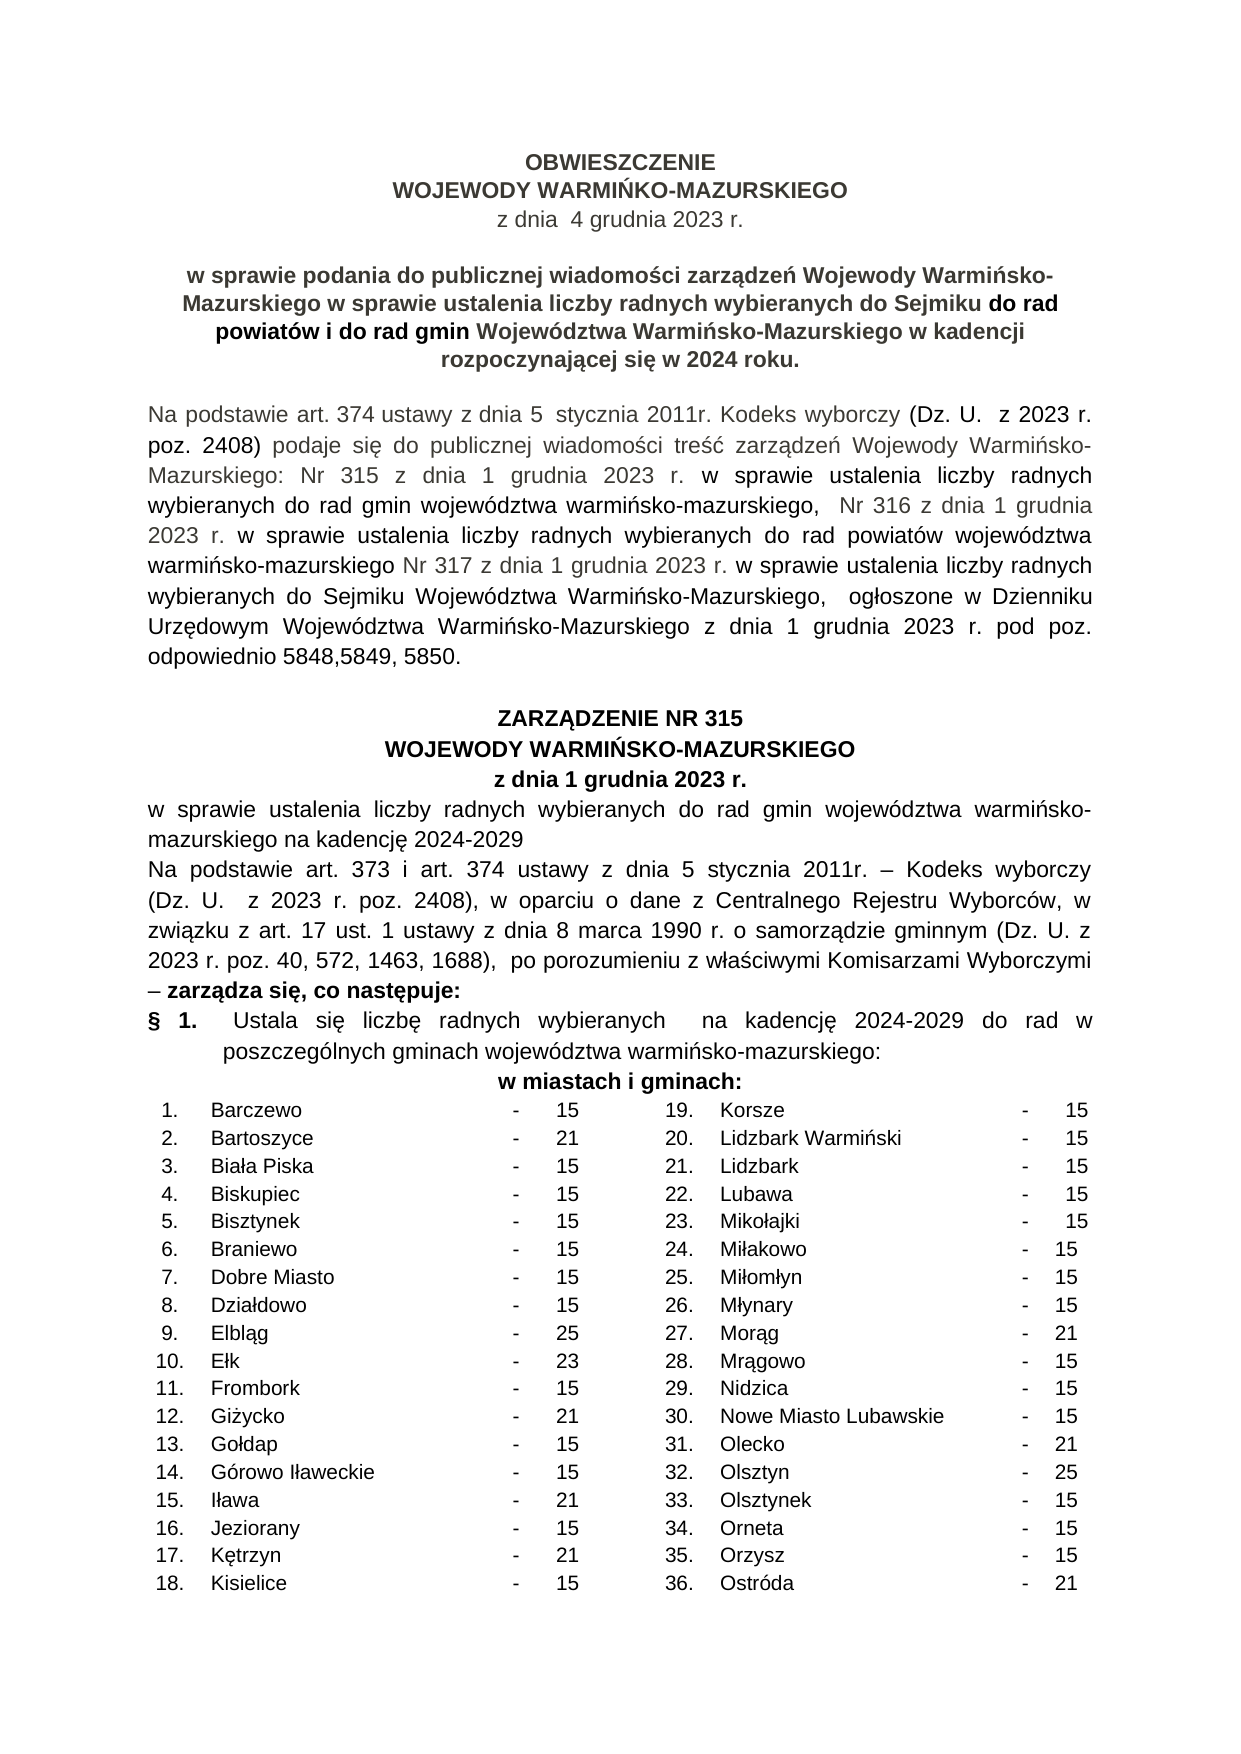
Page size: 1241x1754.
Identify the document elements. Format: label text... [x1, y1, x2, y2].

table_cell 6. [140, 1237, 199, 1265]
table_cell 27. [650, 1321, 709, 1348]
text OBWIESZCZENIE WOJEWODY WARMIŃKO-MAZURSKIEGO [148, 148, 1093, 204]
table_cell Iława [199, 1488, 501, 1515]
table_cell Olecko [709, 1432, 1010, 1460]
table_cell 23. [650, 1209, 709, 1237]
table_cell Biskupiec [199, 1182, 501, 1209]
table_cell 15 [534, 1265, 590, 1293]
table_cell - [1010, 1488, 1043, 1515]
table_cell 13. [140, 1432, 199, 1460]
table_cell 24. [650, 1237, 709, 1265]
table_cell - [501, 1349, 534, 1376]
table_cell 20. [650, 1126, 709, 1154]
table_cell 8. [140, 1293, 199, 1321]
table_cell 14. [140, 1460, 199, 1487]
table_cell Olsztynek [709, 1488, 1010, 1515]
table_cell - [501, 1154, 534, 1182]
table_cell - [1010, 1154, 1043, 1182]
table_cell - [501, 1265, 534, 1293]
table_cell Giżycko [199, 1404, 501, 1432]
table_cell 5. [140, 1209, 199, 1237]
table_cell 19. [650, 1098, 709, 1126]
table_cell 15 [1043, 1376, 1099, 1404]
table_cell 29. [650, 1376, 709, 1404]
table_cell - [1010, 1182, 1043, 1209]
table_cell 21 [534, 1488, 590, 1515]
text w miastach i gminach: [148, 1068, 1093, 1094]
table_cell - [501, 1432, 534, 1460]
table_cell Lubawa [709, 1182, 1010, 1209]
table_cell Miłakowo [709, 1237, 1010, 1265]
table_cell Mrągowo [709, 1349, 1010, 1376]
table_cell - [501, 1237, 534, 1265]
table_cell - [501, 1209, 534, 1237]
table_cell Bartoszyce [199, 1126, 501, 1154]
table_cell Ełk [199, 1349, 501, 1376]
table_cell 15 [1043, 1488, 1099, 1515]
table_cell - [1010, 1349, 1043, 1376]
table_cell - [501, 1571, 534, 1599]
table_cell 15 [1043, 1543, 1099, 1571]
table_cell Olsztyn [709, 1460, 1010, 1487]
table_cell Jeziorany [199, 1515, 501, 1543]
table_cell Ostróda [709, 1571, 1010, 1600]
table_cell 21 [1043, 1571, 1099, 1600]
table_cell - [501, 1293, 534, 1321]
table_cell 28. [650, 1349, 709, 1376]
table_cell 31. [650, 1432, 709, 1460]
text Na podstawie art. 374 ustawy z dnia 5 stycznia 2011r. Kodeks wyborczy (Dz. U. z 2023 r. poz. 2408) podaje się do publicznej wiadomości treść zarządzeń Wojewody Warmińsko-Mazurskiego: Nr 315 z dnia 1 grudnia 2023 r. w sprawie ustalenia liczby radnych wybieranych do rad gmin województwa warmińsko-mazurskiego, Nr 316 z dnia 1 grudnia 2023 r. w sprawie ustalenia liczby radnych wybieranych do rad powiatów województwa warmińsko-mazurskiego Nr 317 z dnia 1 grudnia 2023 r. w sprawie ustalenia liczby radnych wybieranych do Sejmiku Województwa Warmińsko-Mazurskiego, ogłoszone w Dzienniku Urzędowym Województwa Warmińsko-Mazurskiego z dnia 1 grudnia 2023 r. pod poz. odpowiednio 5848,5849, 5850. [148, 401, 1093, 669]
table_cell 9. [140, 1321, 199, 1348]
table_cell Morąg [709, 1321, 1010, 1348]
table_cell - [1010, 1098, 1043, 1126]
table_cell - [1010, 1376, 1043, 1404]
table_cell - [1010, 1571, 1043, 1600]
text z dnia 1 grudnia 2023 r. [148, 766, 1093, 792]
table_cell 15 [534, 1571, 590, 1599]
table_cell Orneta [709, 1515, 1010, 1543]
table_cell - [501, 1488, 534, 1515]
table_cell Frombork [199, 1376, 501, 1404]
table_cell 7. [140, 1265, 199, 1293]
table_cell Gołdap [199, 1432, 501, 1460]
table_cell 15. [140, 1488, 199, 1515]
table_cell 21 [1043, 1432, 1099, 1460]
table_cell 3. [140, 1154, 199, 1182]
table_cell Lidzbark Warmiński [709, 1126, 1010, 1154]
table_cell 25 [1043, 1460, 1099, 1487]
table_cell - [1010, 1237, 1043, 1265]
table_cell Kisielice [199, 1571, 501, 1599]
table_cell - [1010, 1543, 1043, 1571]
table_cell 15 [1043, 1182, 1099, 1209]
text ZARZĄDZENIE NR 315 [148, 705, 1093, 732]
table_cell Biała Piska [199, 1154, 501, 1182]
table_cell 15 [534, 1237, 590, 1265]
table_cell Górowo Iławeckie [199, 1460, 501, 1487]
table_cell Bisztynek [199, 1209, 501, 1237]
table_cell 21 [534, 1126, 590, 1154]
table_cell 16. [140, 1515, 199, 1543]
table_cell - [1010, 1293, 1043, 1321]
table_cell 15 [534, 1182, 590, 1209]
table_cell Mikołajki [709, 1209, 1010, 1237]
table_cell 15 [1043, 1237, 1099, 1265]
table_cell 2. [140, 1126, 199, 1154]
table_cell 18. [140, 1571, 199, 1599]
table_cell 15 [1043, 1515, 1099, 1543]
table_cell 21 [1043, 1321, 1099, 1348]
table_cell Nidzica [709, 1376, 1010, 1404]
table_cell 12. [140, 1404, 199, 1432]
table_cell 15 [1043, 1265, 1099, 1293]
table_cell Nowe Miasto Lubawskie [709, 1404, 1010, 1432]
table_cell 15 [534, 1154, 590, 1182]
table_cell - [501, 1460, 534, 1487]
table_cell 15 [1043, 1098, 1099, 1126]
table_cell 21. [650, 1154, 709, 1182]
table_cell 11. [140, 1376, 199, 1404]
table_header 1. [140, 1098, 199, 1126]
table_cell Kętrzyn [199, 1543, 501, 1571]
table_cell 15 [534, 1515, 590, 1543]
text z dnia 4 grudnia 2023 r. [148, 204, 1093, 232]
table_cell 15 [1043, 1293, 1099, 1321]
table_cell Orzysz [709, 1543, 1010, 1571]
table_cell 17. [140, 1543, 199, 1571]
table_cell 15 [534, 1376, 590, 1404]
table_cell - [501, 1126, 534, 1154]
table_cell 34. [650, 1515, 709, 1543]
table_header - [501, 1098, 534, 1126]
table_cell 15 [1043, 1154, 1099, 1182]
table_cell - [1010, 1209, 1043, 1237]
table_cell 22. [650, 1182, 709, 1209]
table_cell 32. [650, 1460, 709, 1487]
table_cell 15 [534, 1293, 590, 1321]
table_cell Miłomłyn [709, 1265, 1010, 1293]
table_cell - [1010, 1265, 1043, 1293]
table_cell 26. [650, 1293, 709, 1321]
table_cell Działdowo [199, 1293, 501, 1321]
text w sprawie ustalenia liczby radnych wybieranych do rad gmin województwa warmińsko-mazurskiego na kadencję 2024-2029 [148, 796, 1093, 853]
table_cell - [1010, 1460, 1043, 1487]
table_cell Braniewo [199, 1237, 501, 1265]
table_cell Lidzbark [709, 1154, 1010, 1182]
table_cell Korsze [709, 1098, 1010, 1126]
table_cell - [1010, 1321, 1043, 1348]
table_cell 25 [534, 1321, 590, 1348]
table_cell Elbląg [199, 1321, 501, 1348]
table_cell 25. [650, 1265, 709, 1293]
table_cell 15 [534, 1209, 590, 1237]
table_cell 35. [650, 1543, 709, 1571]
table_cell - [501, 1321, 534, 1348]
table_cell - [1010, 1126, 1043, 1154]
table_header 15 [534, 1098, 590, 1126]
text § 1. Ustala się liczbę radnych wybieranych na kadencję 2024-2029 do rad w poszczególnych gminach województwa warmińsko-mazurskiego: [148, 1007, 1093, 1064]
table_cell - [1010, 1432, 1043, 1460]
table_header Barczewo [199, 1098, 501, 1126]
table_cell Dobre Miasto [199, 1265, 501, 1293]
table_cell 33. [650, 1488, 709, 1515]
table_cell 15 [1043, 1404, 1099, 1432]
table_cell - [501, 1543, 534, 1571]
text w sprawie podania do publicznej wiadomości zarządzeń Wojewody Warmińsko-Mazurskiego w sprawie ustalenia liczby radnych wybieranych do Sejmiku do rad powiatów i do rad gmin Województwa Warmińsko-Mazurskiego w kadencji rozpoczynającej się w 2024 roku. [148, 260, 1093, 373]
table_cell 10. [140, 1349, 199, 1376]
table_cell 15 [1043, 1126, 1099, 1154]
table_cell 15 [534, 1432, 590, 1460]
table_cell - [501, 1376, 534, 1404]
table_cell Młynary [709, 1293, 1010, 1321]
table_cell 21 [534, 1543, 590, 1571]
table_cell - [1010, 1404, 1043, 1432]
table_cell 15 [1043, 1209, 1099, 1237]
table_cell 30. [650, 1404, 709, 1432]
table_cell 15 [534, 1460, 590, 1487]
table_cell - [501, 1515, 534, 1543]
table_cell 21 [534, 1404, 590, 1432]
table_cell - [501, 1182, 534, 1209]
table_cell 4. [140, 1182, 199, 1209]
table_cell - [1010, 1515, 1043, 1543]
text WOJEWODY WARMIŃSKO-MAZURSKIEGO [148, 736, 1093, 762]
table_cell 15 [1043, 1349, 1099, 1376]
table_cell 23 [534, 1349, 590, 1376]
table_cell - [501, 1404, 534, 1432]
text Na podstawie art. 373 i art. 374 ustawy z dnia 5 stycznia 2011r. – Kodeks wyborczy (Dz. U. z 2023 r. poz. 2408), w oparciu o dane z Centralnego Rejestru Wyborców, w związku z art. 17 ust. 1 ustawy z dnia 8 marca 1990 r. o samorządzie gminnym (Dz. U. z 2023 r. poz. 40, 572, 1463, 1688), po porozumieniu z właściwymi Komisarzami Wyborczymi – zarządza się, co następuje: [148, 856, 1093, 1004]
table_cell 36. [650, 1571, 709, 1600]
